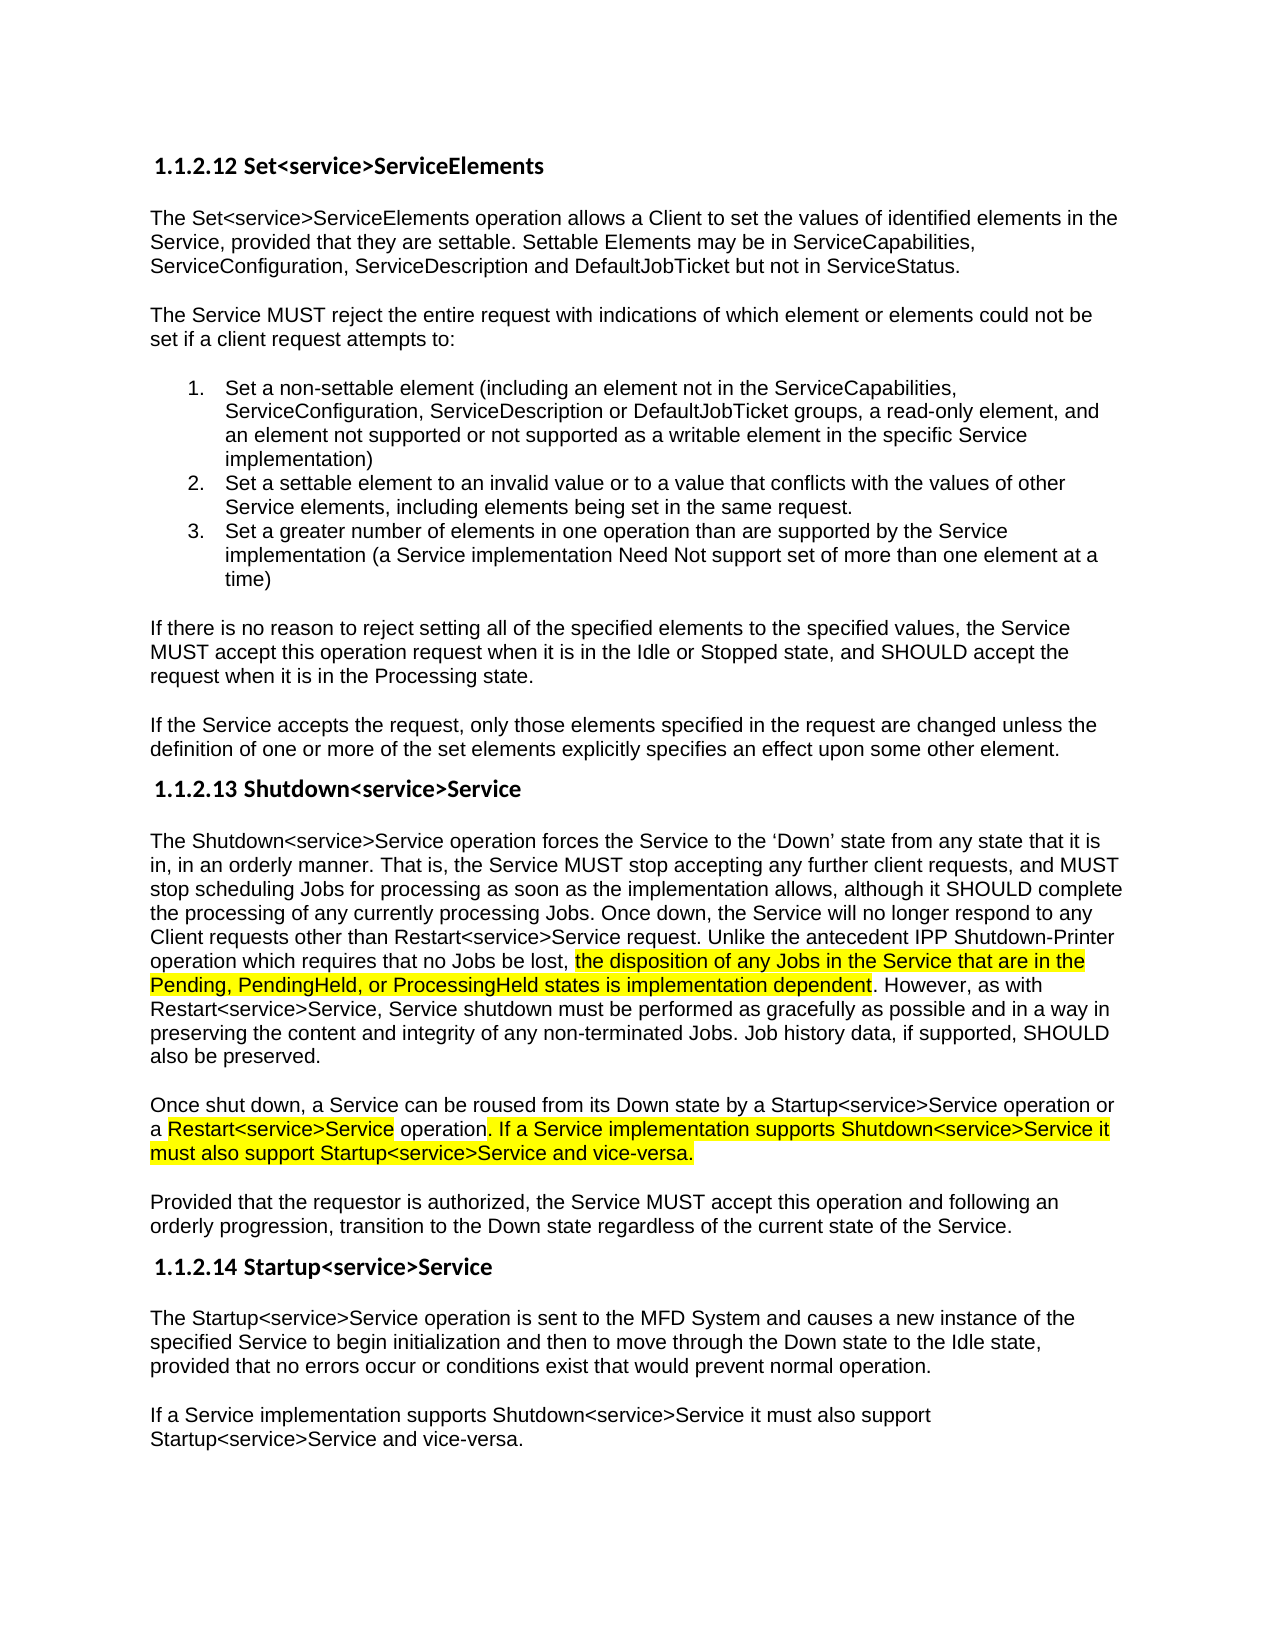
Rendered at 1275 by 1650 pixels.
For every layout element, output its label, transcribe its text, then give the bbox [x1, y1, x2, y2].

list Set a non-settable element (including an element not in the ServiceCapabilities, ServiceConfiguration, ServiceDescription or DefaultJobTicket groups, a read-only element, and an element not supported or not supported as a writable element in the specific Service implementation) [187, 375, 1125, 471]
subtitle Set<service>ServiceElements [154, 150, 1125, 181]
text Provided that the requestor is authorized, the Service MUST accept this operation and following an orderly progression, transition to the Down state regardless of the current state of the Service. [150, 1190, 1125, 1238]
list Set a greater number of elements in one operation than are supported by the Service implementation (a Service implementation Need Not support set of more than one element at a time) [187, 519, 1125, 591]
text The Startup<service>Service operation is sent to the MFD System and causes a new instance of the specified Service to begin initialization and then to move through the Down state to the Idle state, provided that no errors occur or conditions exist that would prevent normal operation. [150, 1306, 1125, 1378]
text The Service MUST reject the entire request with indications of which element or elements could not be set if a client request attempts to: [150, 302, 1125, 350]
list Set a settable element to an invalid value or to a value that conflicts with the values of other Service elements, including elements being set in the same request. [187, 471, 1125, 519]
text If there is no reason to reject setting all of the specified elements to the specified values, the Service MUST accept this operation request when it is in the Idle or Stopped state, and SHOULD accept the request when it is in the Processing state. [150, 616, 1125, 688]
text The Set<service>ServiceElements operation allows a Client to set the values of identified elements in the Service, provided that they are settable. Settable Elements may be in ServiceCapabilities, ServiceConfiguration, ServiceDescription and DefaultJobTicket but not in ServiceStatus. [150, 206, 1125, 277]
text If the Service accepts the request, only those elements specified in the request are changed unless the definition of one or more of the set elements explicitly specifies an effect upon some other element. [150, 713, 1125, 761]
subtitle Startup<service>Service [154, 1251, 1125, 1281]
text The Shutdown<service>Service operation forces the Service to the ‘Down’ state from any state that it is in, in an orderly manner. That is, the Service MUST stop accepting any further client requests, and MUST stop scheduling Jobs for processing as soon as the implementation allows, although it SHOULD complete the processing of any currently processing Jobs. Once down, the Service will no longer respond to any Client requests other than Restart<service>Service request. Unlike the antecedent IPP Shutdown-Printer operation which requires that no Jobs be lost, the disposition of any Jobs in the Service that are in the Pending, PendingHeld, or ProcessingHeld states is implementation dependent. However, as with Restart<service>Service, Service shutdown must be performed as gracefully as possible and in a way in preserving the content and integrity of any non-terminated Jobs. Job history data, if supported, SHOULD also be preserved. [150, 829, 1125, 1068]
text If a Service implementation supports Shutdown<service>Service it must also support Startup<service>Service and vice-versa. [150, 1403, 1125, 1451]
text Once shut down, a Service can be roused from its Down state by a Startup<service>Service operation or a Restart<service>Service operation. If a Service implementation supports Shutdown<service>Service it must also support Startup<service>Service and vice-versa. [150, 1093, 1125, 1165]
subtitle Shutdown<service>Service [154, 773, 1125, 804]
